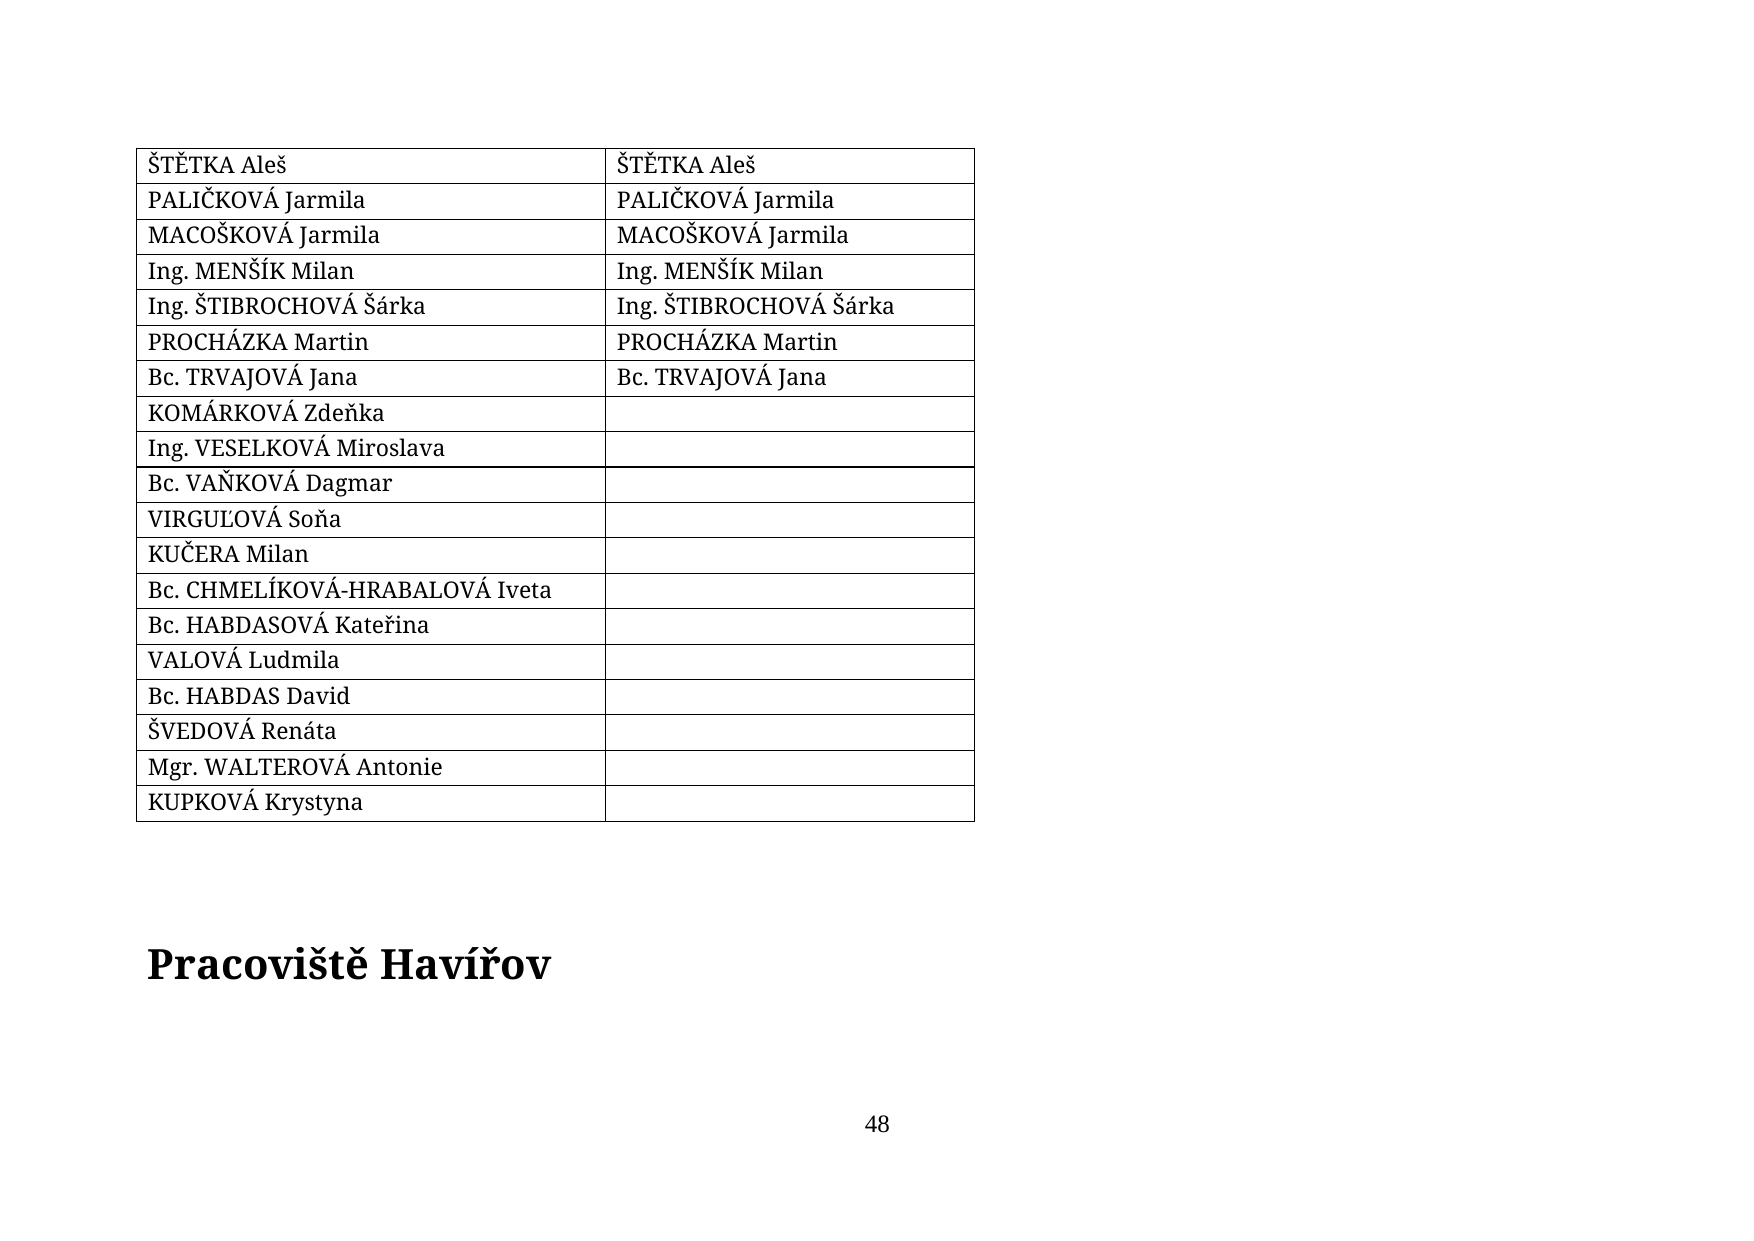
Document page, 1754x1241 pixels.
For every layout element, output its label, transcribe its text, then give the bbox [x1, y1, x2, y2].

table_cell Ing. ŠTIBROCHOVÁ Šárka [606, 290, 974, 325]
text Pracoviště Havířov [148, 935, 1606, 992]
table_cell Bc. TRVAJOVÁ Jana [606, 361, 974, 396]
table_cell PROCHÁZKA Martin [606, 326, 974, 360]
table_cell VIRGUĽOVÁ Soňa [137, 503, 605, 537]
table_cell Ing. ŠTIBROCHOVÁ Šárka [137, 290, 605, 325]
table_cell [606, 609, 974, 643]
table_cell Mgr. WALTEROVÁ Antonie [137, 751, 605, 785]
table_cell [606, 680, 974, 714]
table_cell KUČERA Milan [137, 538, 605, 573]
table_cell Bc. TRVAJOVÁ Jana [137, 361, 605, 396]
table_cell [606, 751, 974, 785]
table_cell [606, 715, 974, 750]
table_cell PALIČKOVÁ Jarmila [606, 184, 974, 218]
table_cell Bc. HABDAS David [137, 680, 605, 714]
table_cell MACOŠKOVÁ Jarmila [606, 220, 974, 254]
table_cell [606, 468, 974, 502]
table_cell [606, 574, 974, 608]
table_cell VALOVÁ Ludmila [137, 645, 605, 679]
table_cell [606, 538, 974, 573]
table_cell KOMÁRKOVÁ Zdeňka [137, 397, 605, 431]
table_cell [606, 786, 974, 821]
table_cell Bc. HABDASOVÁ Kateřina [137, 609, 605, 643]
table_cell ŠVEDOVÁ Renáta [137, 715, 605, 750]
table_cell [606, 432, 974, 466]
table_cell Ing. MENŠÍK Milan [137, 255, 605, 289]
table_cell [606, 503, 974, 537]
table_cell PROCHÁZKA Martin [137, 326, 605, 360]
table_cell MACOŠKOVÁ Jarmila [137, 220, 605, 254]
table_cell Ing. MENŠÍK Milan [606, 255, 974, 289]
table_cell [606, 645, 974, 679]
table_cell [606, 397, 974, 431]
table_cell ŠTĚTKA Aleš [606, 149, 974, 183]
table_cell Bc. VAŇKOVÁ Dagmar [137, 468, 605, 502]
table_cell ŠTĚTKA Aleš [137, 149, 605, 183]
table_cell KUPKOVÁ Krystyna [137, 786, 605, 821]
table_cell PALIČKOVÁ Jarmila [137, 184, 605, 218]
table_cell Bc. CHMELÍKOVÁ-HRABALOVÁ Iveta [137, 574, 605, 608]
table_cell Ing. VESELKOVÁ Miroslava [137, 432, 605, 466]
